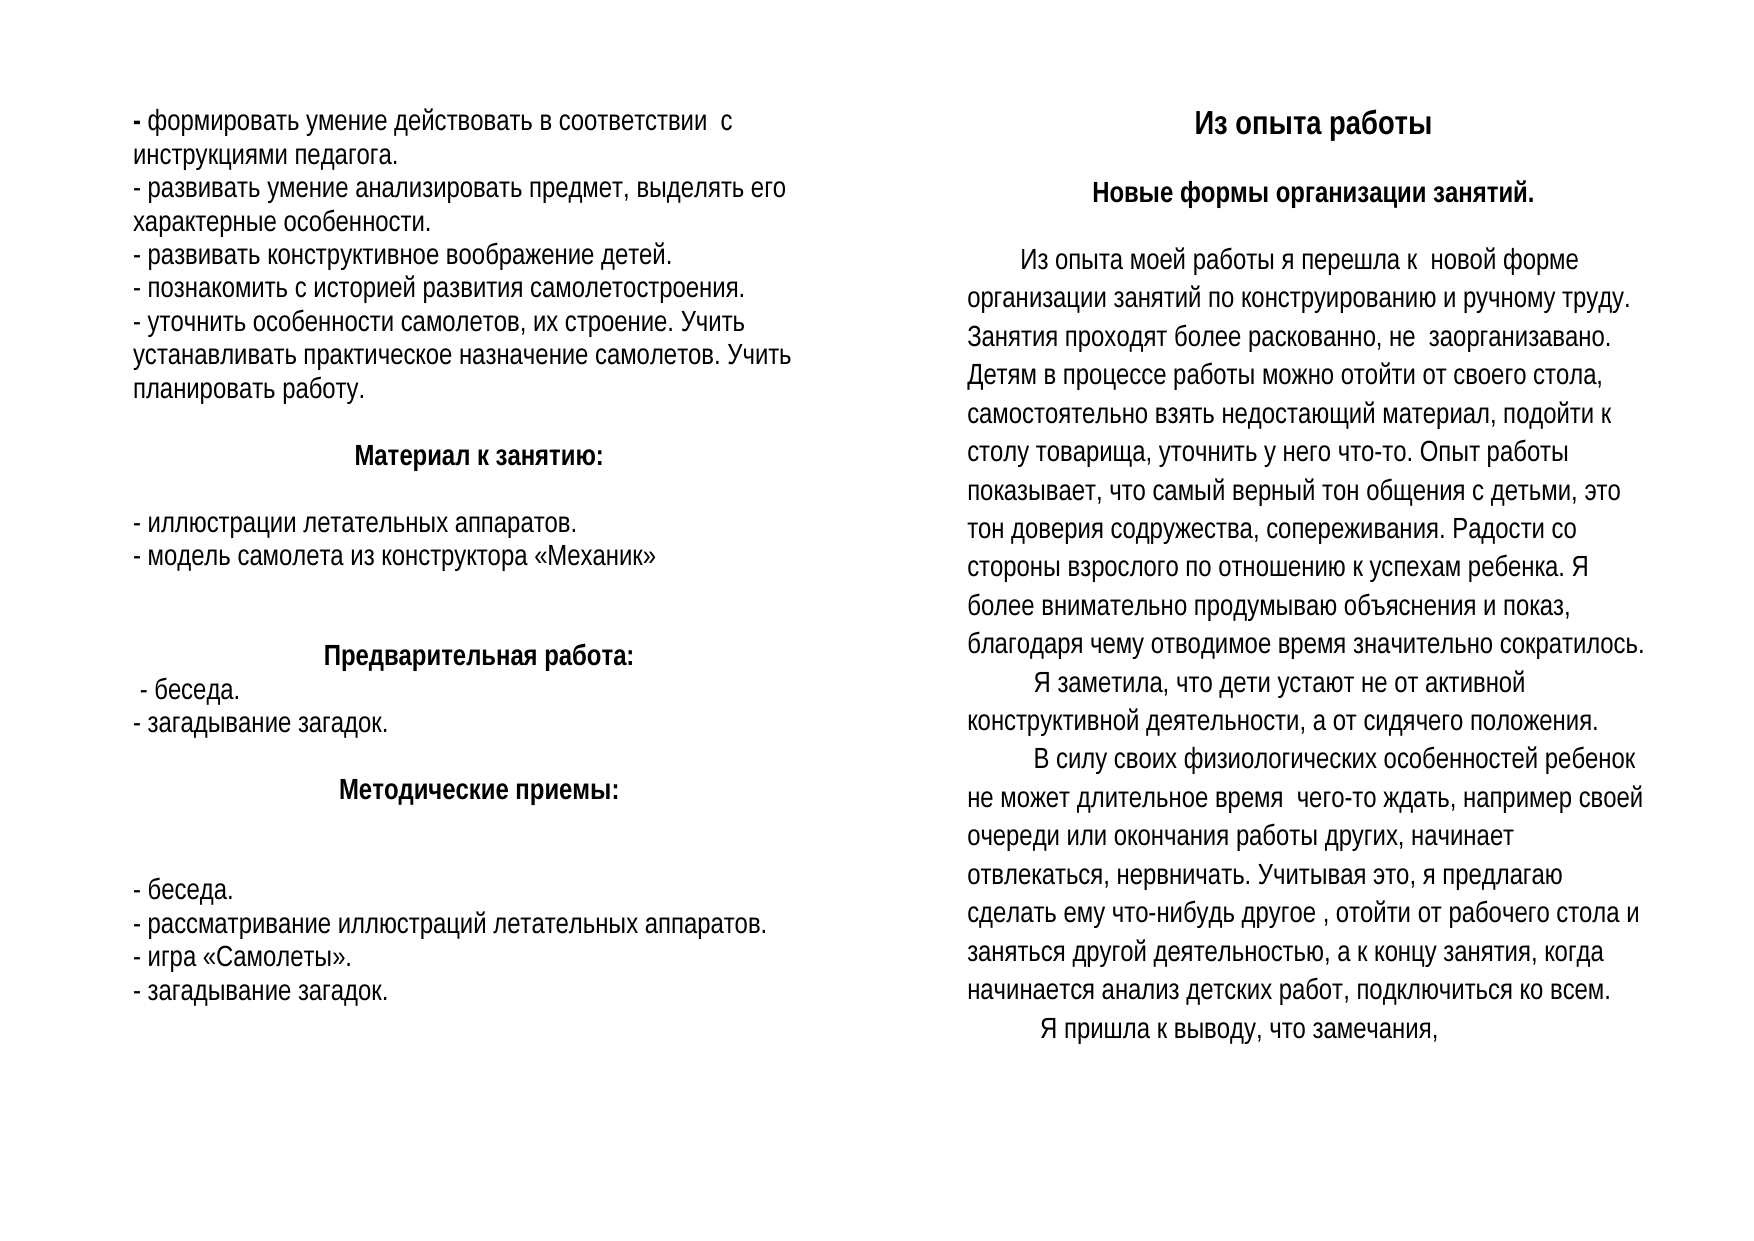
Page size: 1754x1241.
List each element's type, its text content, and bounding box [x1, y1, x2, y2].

text - загадывание загадок. [133, 973, 825, 1006]
text Из опыта моей работы я перешла к новой форме организации занятий по конструированию и ручному труду. Занятия проходят более раскованно, не заорганизавано. Детям в процессе работы можно отойти от своего стола, самостоятельно взять недостающий материал, подойти к столу товарища, уточнить у него что-то. Опыт работы показывает, что самый верный тон общения с детьми, это тон доверия содружества, сопереживания. Радости со стороны взрослого по отношению к успехам ребенка. Я более внимательно продумываю объяснения и показ, благодаря чему отводимое время значительно сократилось. [967, 242, 1659, 660]
text Новые формы организации занятий. [967, 175, 1659, 208]
text - беседа. [133, 672, 825, 705]
text - рассматривание иллюстраций летательных аппаратов. [133, 906, 825, 939]
text Предварительная работа: [133, 638, 825, 672]
text - формировать умение действовать в соответствии с инструкциями педагога. [133, 103, 825, 170]
text характерные особенности. [133, 204, 825, 237]
text Я пришла к выводу, что замечания, [967, 1011, 1659, 1044]
text Методические приемы: [133, 772, 825, 806]
text - модель самолета из конструктора «Механик» [133, 538, 825, 572]
text Из опыта работы [967, 103, 1659, 142]
text Я заметила, что дети устают не от активной конструктивной деятельности, а от сидячего положения. [967, 665, 1659, 737]
text - развивать умение анализировать предмет, выделять его [133, 170, 825, 204]
text Материал к занятию: [133, 438, 825, 471]
text - уточнить особенности самолетов, их строение. Учить устанавливать практическое назначение самолетов. Учить планировать работу. [133, 304, 825, 404]
text В силу своих физиологических особенностей ребенок не может длительное время чего-то ждать, например своей очереди или окончания работы других, начинает отвлекаться, нервничать. Учитывая это, я предлагаю сделать ему что-нибудь другое , отойти от рабочего стола и заняться другой деятельностью, а к концу занятия, когда начинается анализ детских работ, подключиться ко всем. [967, 742, 1659, 1006]
text - познакомить с историей развития самолетостроения. [133, 271, 825, 304]
text - иллюстрации летательных аппаратов. [133, 505, 825, 538]
text - загадывание загадок. [133, 705, 825, 739]
text - игра «Самолеты». [133, 939, 825, 973]
text - беседа. [133, 872, 825, 906]
text - развивать конструктивное воображение детей. [133, 237, 825, 271]
